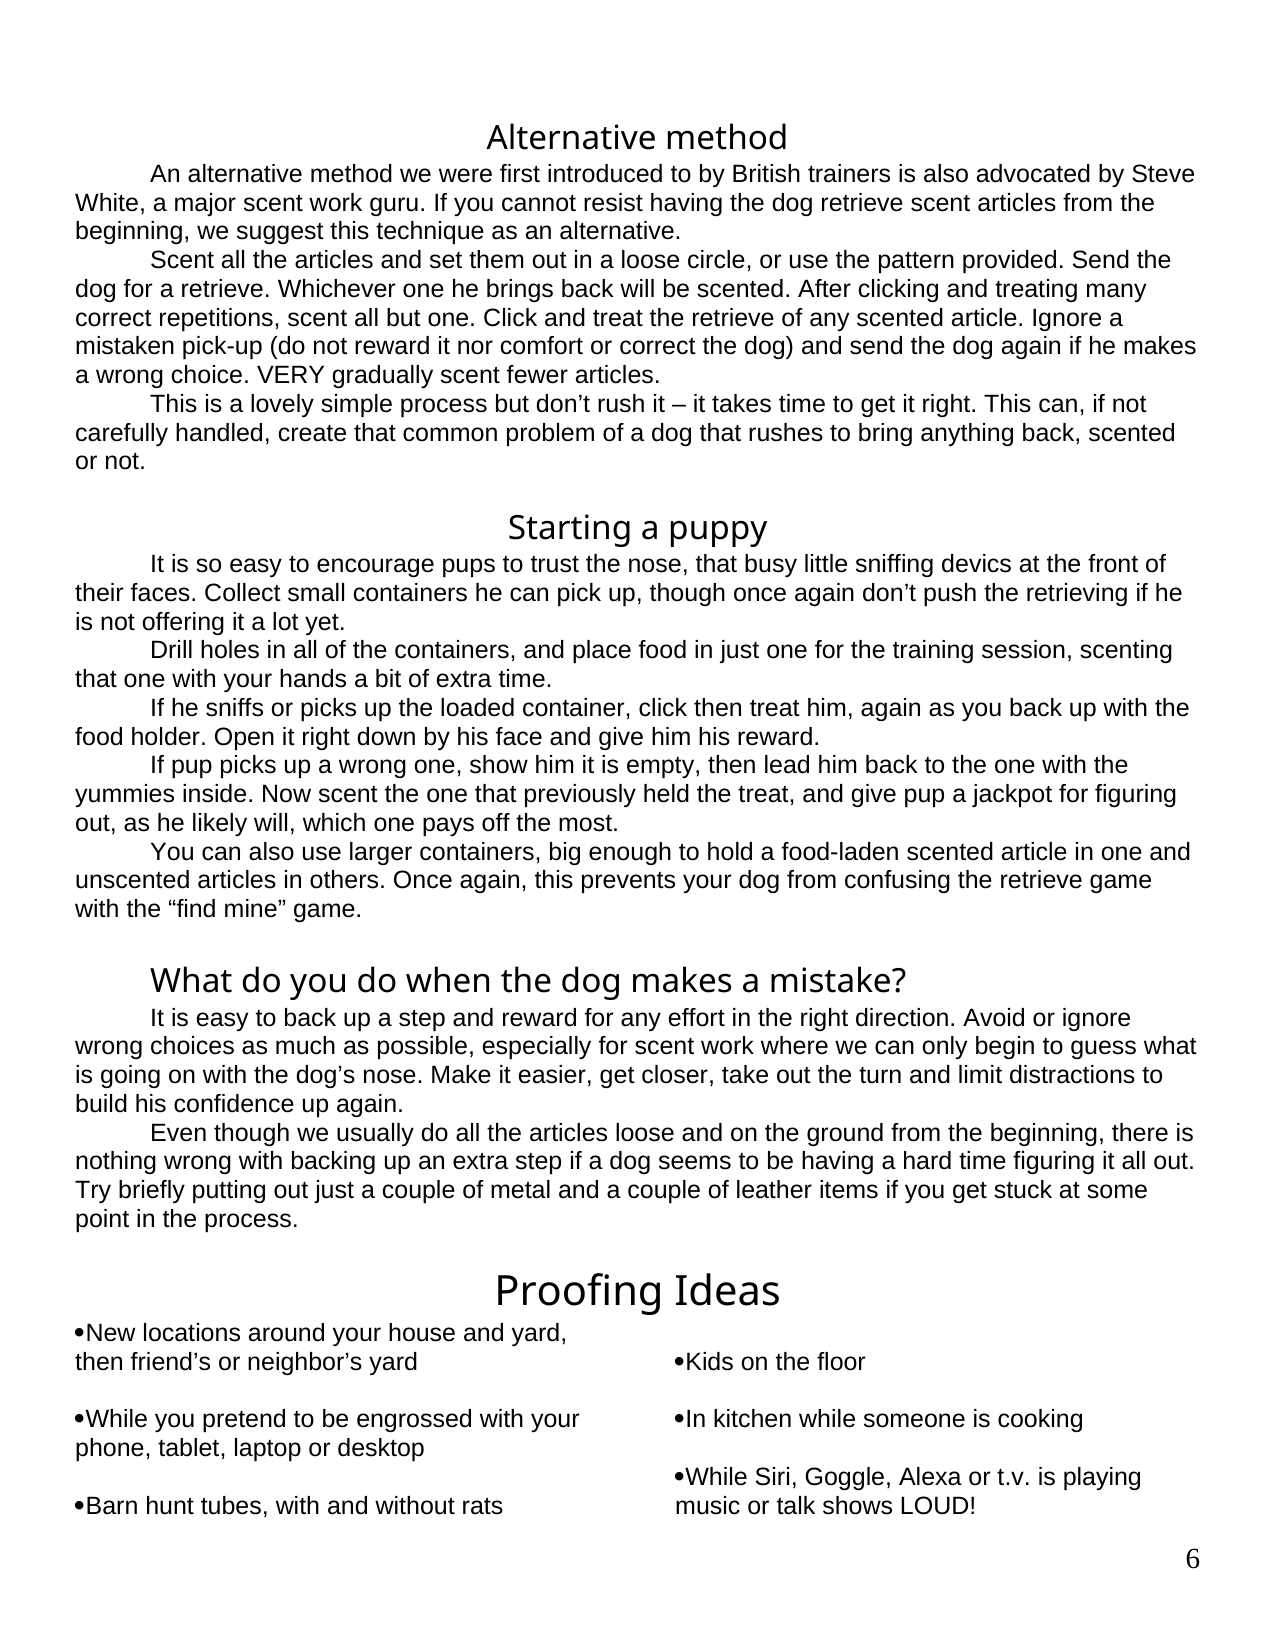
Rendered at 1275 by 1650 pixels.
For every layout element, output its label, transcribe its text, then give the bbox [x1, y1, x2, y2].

text Starting a puppy [75, 504, 1200, 549]
text In kitchen while someone is cooking [675, 1404, 1200, 1433]
text New locations around your house and yard, then friend’s or neighbor’s yard [75, 1318, 600, 1376]
text What do you do when the dog makes a mistake? [75, 957, 1200, 1002]
text You can also use larger containers, big enough to hold a food-laden scented article in one and unscented articles in others. Once again, this prevents your dog from confusing the retrieve game with the “find mine” game. [75, 837, 1200, 923]
text If he sniffs or picks up the loaded container, click then treat him, again as you back up with the food holder. Open it right down by his face and give him his reward. [75, 693, 1200, 751]
text If pup picks up a wrong one, show him it is empty, then lead him back to the one with the yummies inside. Now scent the one that previously held the treat, and give pup a jackpot for figuring out, as he likely will, which one pays off the most. [75, 751, 1200, 837]
text Even though we usually do all the articles loose and on the ground from the beginning, there is nothing wrong with backing up an extra step if a dog seems to be having a hard time figuring it all out. Try briefly putting out just a couple of metal and a couple of leather items if you get stuck at some point in the process. [75, 1117, 1200, 1232]
text Alternative method [75, 113, 1200, 159]
text Scent all the articles and set them out in a loose circle, or use the pattern provided. Send the dog for a retrieve. Whichever one he brings back will be scented. After clicking and treating many correct repetitions, scent all but one. Click and treat the retrieve of any scented article. Ignore a mistaken pick-up (do not reward it nor comfort or correct the dog) and send the dog again if he makes a wrong choice. VERY gradually scent fewer articles. [75, 245, 1200, 389]
text Kids on the floor [675, 1347, 1200, 1376]
text Drill holes in all of the containers, and place food in just one for the training session, scenting that one with your hands a bit of extra time. [75, 636, 1200, 693]
text It is so easy to encourage pups to trust the nose, that busy little sniffing devics at the front of their faces. Collect small containers he can pick up, though once again don’t push the retrieving if he is not offering it a lot yet. [75, 549, 1200, 636]
text It is easy to back up a step and reward for any effort in the right direction. Avoid or ignore wrong choices as much as possible, especially for scent work where we can only begin to guess what is going on with the dog’s nose. Make it easier, get closer, take out the turn and limit distractions to build his confidence up again. [75, 1002, 1200, 1117]
text An alternative method we were first introduced to by British trainers is also advocated by Steve White, a major scent work guru. If you cannot resist having the dog retrieve scent articles from the beginning, we suggest this technique as an alternative. [75, 159, 1200, 245]
text While you pretend to be engrossed with your phone, tablet, laptop or desktop [75, 1404, 600, 1462]
text Proofing Ideas [75, 1261, 1200, 1318]
text While Siri, Goggle, Alexa or t.v. is playing music or talk shows LOUD! [675, 1462, 1200, 1519]
text Barn hunt tubes, with and without rats [75, 1491, 600, 1519]
text This is a lovely simple process but don’t rush it – it takes time to get it right. This can, if not carefully handled, create that common problem of a dog that rushes to bring anything back, scented or not. [75, 389, 1200, 475]
